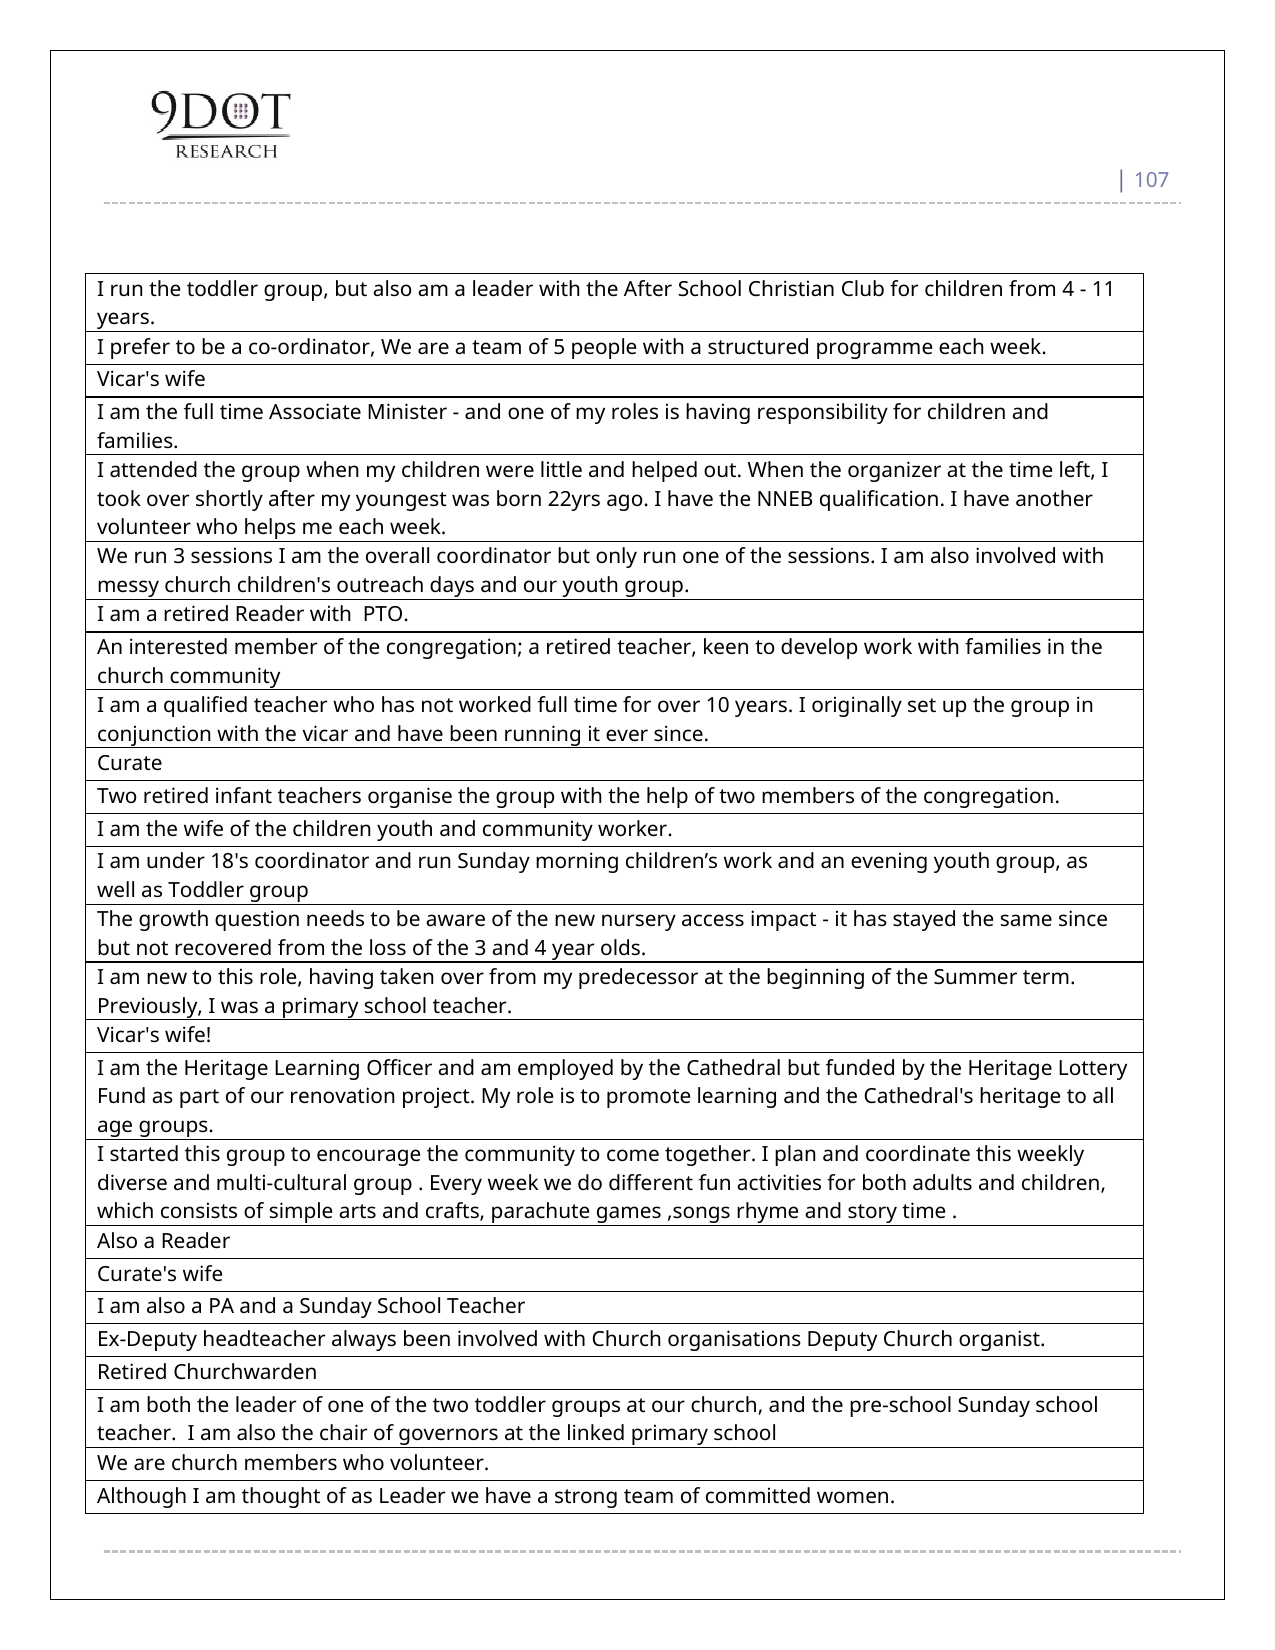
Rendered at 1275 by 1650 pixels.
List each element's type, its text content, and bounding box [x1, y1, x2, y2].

table_cell Also a Reader [86, 1226, 1143, 1258]
table_cell I am new to this role, having taken over from my predecessor at the beginning of the Summer term. Previously, I was a primary school teacher. [86, 963, 1143, 1019]
table_cell Curate [86, 748, 1143, 780]
table_cell I am the wife of the children youth and community worker. [86, 814, 1143, 846]
table_cell I started this group to encourage the community to come together. I plan and coordinate this weekly diverse and multi-cultural group . Every week we do different fun activities for both adults and children, which consists of simple arts and crafts, parachute games ,songs rhyme and story time . [86, 1140, 1143, 1225]
table_cell I am under 18's coordinator and run Sunday morning children’s work and an evening youth group, as well as Toddler group [86, 847, 1143, 903]
table_cell I am also a PA and a Sunday School Teacher [86, 1292, 1143, 1323]
table_cell Although I am thought of as Leader we have a strong team of committed women. [86, 1481, 1143, 1512]
table_cell Retired Churchwarden [86, 1357, 1143, 1389]
table_cell Two retired infant teachers organise the group with the help of two members of the congregation. [86, 781, 1143, 813]
table_cell Curate's wife [86, 1259, 1143, 1291]
table_cell We run 3 sessions I am the overall coordinator but only run one of the sessions. I am also involved with messy church children's outreach days and our youth group. [86, 542, 1143, 598]
table_cell I am the Heritage Learning Officer and am employed by the Cathedral but funded by the Heritage Lottery Fund as part of our renovation project. My role is to promote learning and the Cathedral's heritage to all age groups. [86, 1053, 1143, 1138]
table_cell I am the full time Associate Minister - and one of my roles is having responsibility for children and families. [86, 398, 1143, 454]
table_cell I prefer to be a co-ordinator, We are a team of 5 people with a structured programme each week. [86, 332, 1143, 363]
table_cell Vicar's wife! [86, 1020, 1143, 1052]
table_cell We are church members who volunteer. [86, 1448, 1143, 1480]
table_cell I am a qualified teacher who has not worked full time for over 10 years. I originally set up the group in conjunction with the vicar and have been running it ever since. [86, 690, 1143, 747]
table_cell I am a retired Reader with PTO. [86, 600, 1143, 631]
table_cell Ex-Deputy headteacher always been involved with Church organisations Deputy Church organist. [86, 1324, 1143, 1356]
table_cell The growth question needs to be aware of the new nursery access impact - it has stayed the same since but not recovered from the loss of the 3 and 4 year olds. [86, 905, 1143, 961]
table_cell Vicar's wife [86, 365, 1143, 396]
table_cell An interested member of the congregation; a retired teacher, keen to develop work with families in the church community [86, 633, 1143, 689]
table_cell I am both the leader of one of the two toddler groups at our church, and the pre-school Sunday school teacher. I am also the chair of governors at the linked primary school [86, 1390, 1143, 1447]
table_cell I attended the group when my children were little and helped out. When the organizer at the time left, I took over shortly after my youngest was born 22yrs ago. I have the NNEB qualification. I have another volunteer who helps me each week. [86, 455, 1143, 541]
table_cell I run the toddler group, but also am a leader with the After School Christian Club for children from 4 - 11 years. [86, 274, 1143, 331]
picture [115, 60, 339, 186]
